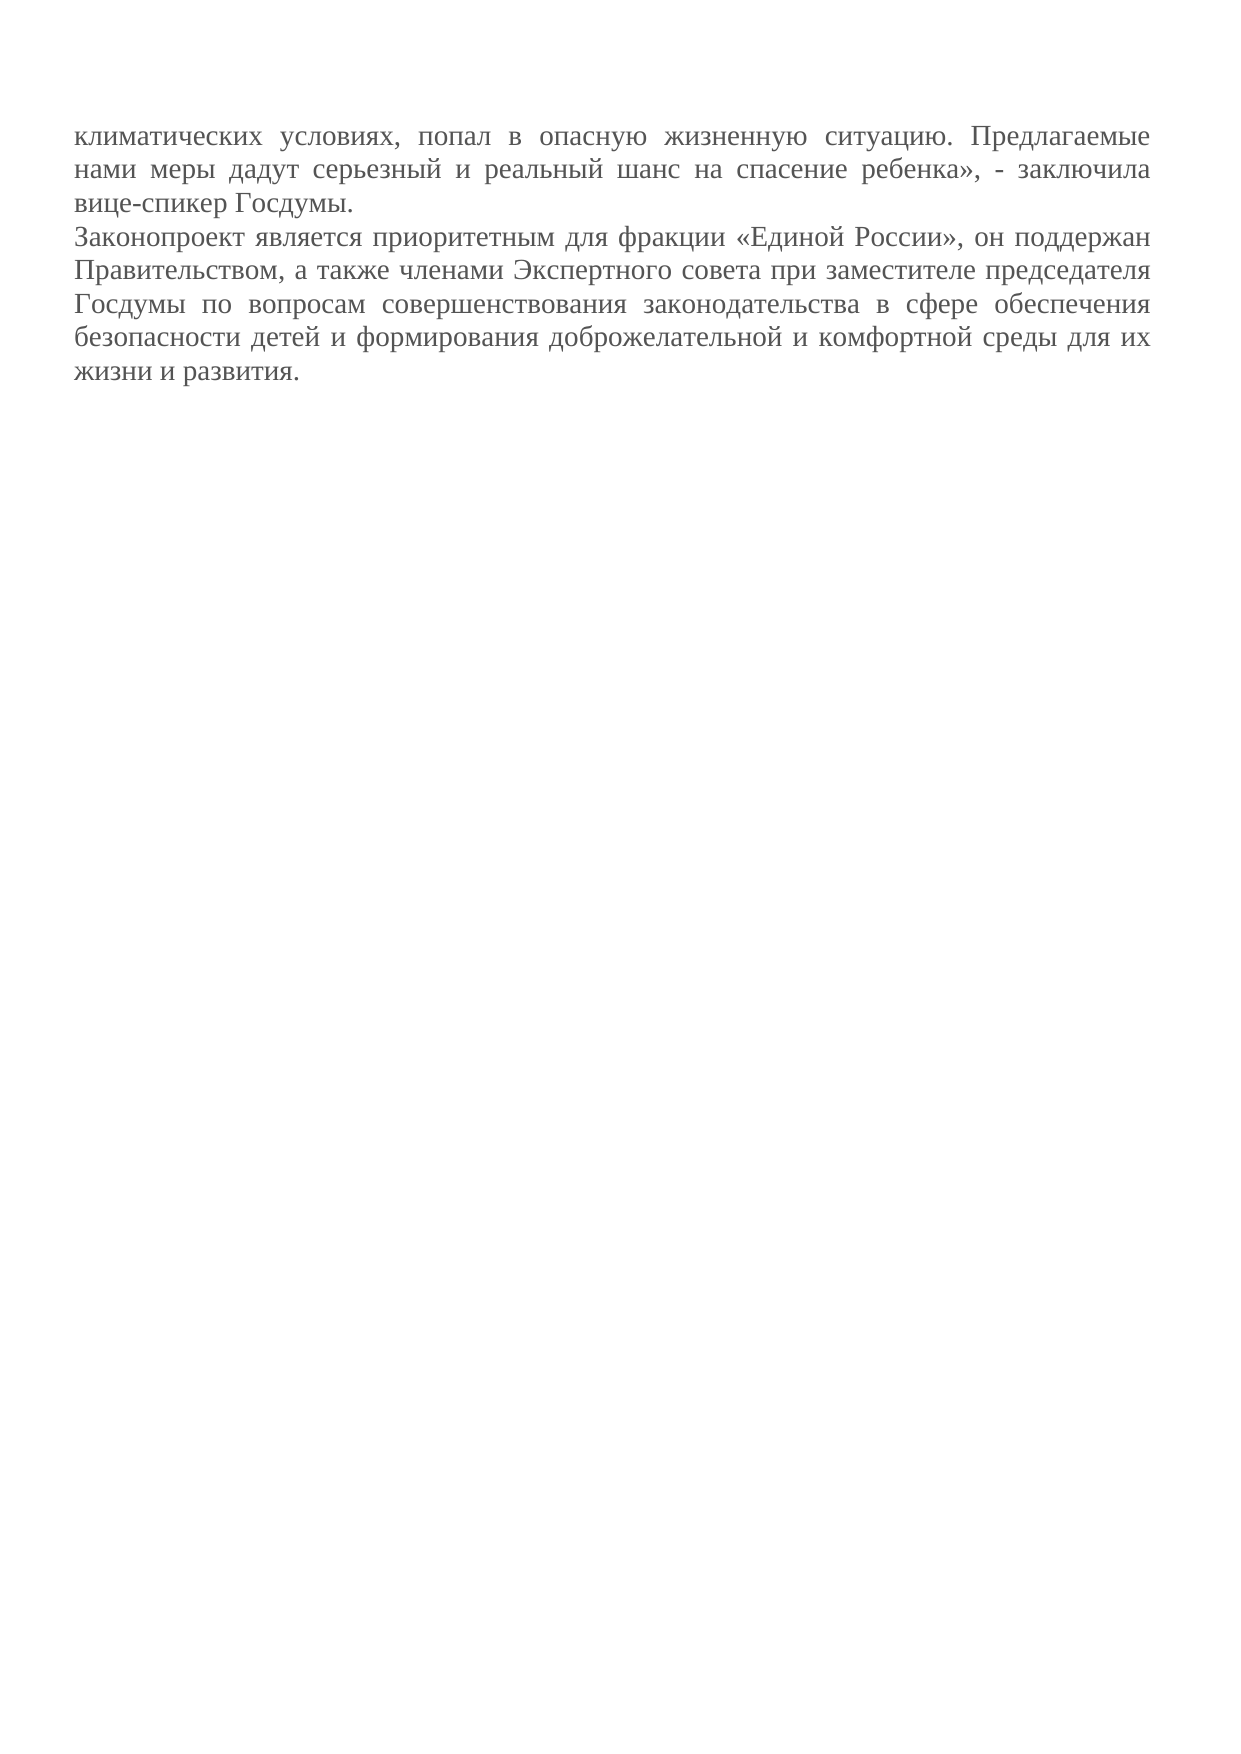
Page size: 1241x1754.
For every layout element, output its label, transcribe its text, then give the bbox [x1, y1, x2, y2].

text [74, 118, 1152, 219]
text Законопроект является приоритетным для фракции «Единой России», он поддержан Правительством, а также членами Экспертного совета при заместителе председателя Госдумы по вопросам совершенствования законодательства в сфере обеспечения безопасности детей и формирования доброжелательной и комфортной среды для их жизни и развития. [74, 219, 1152, 386]
